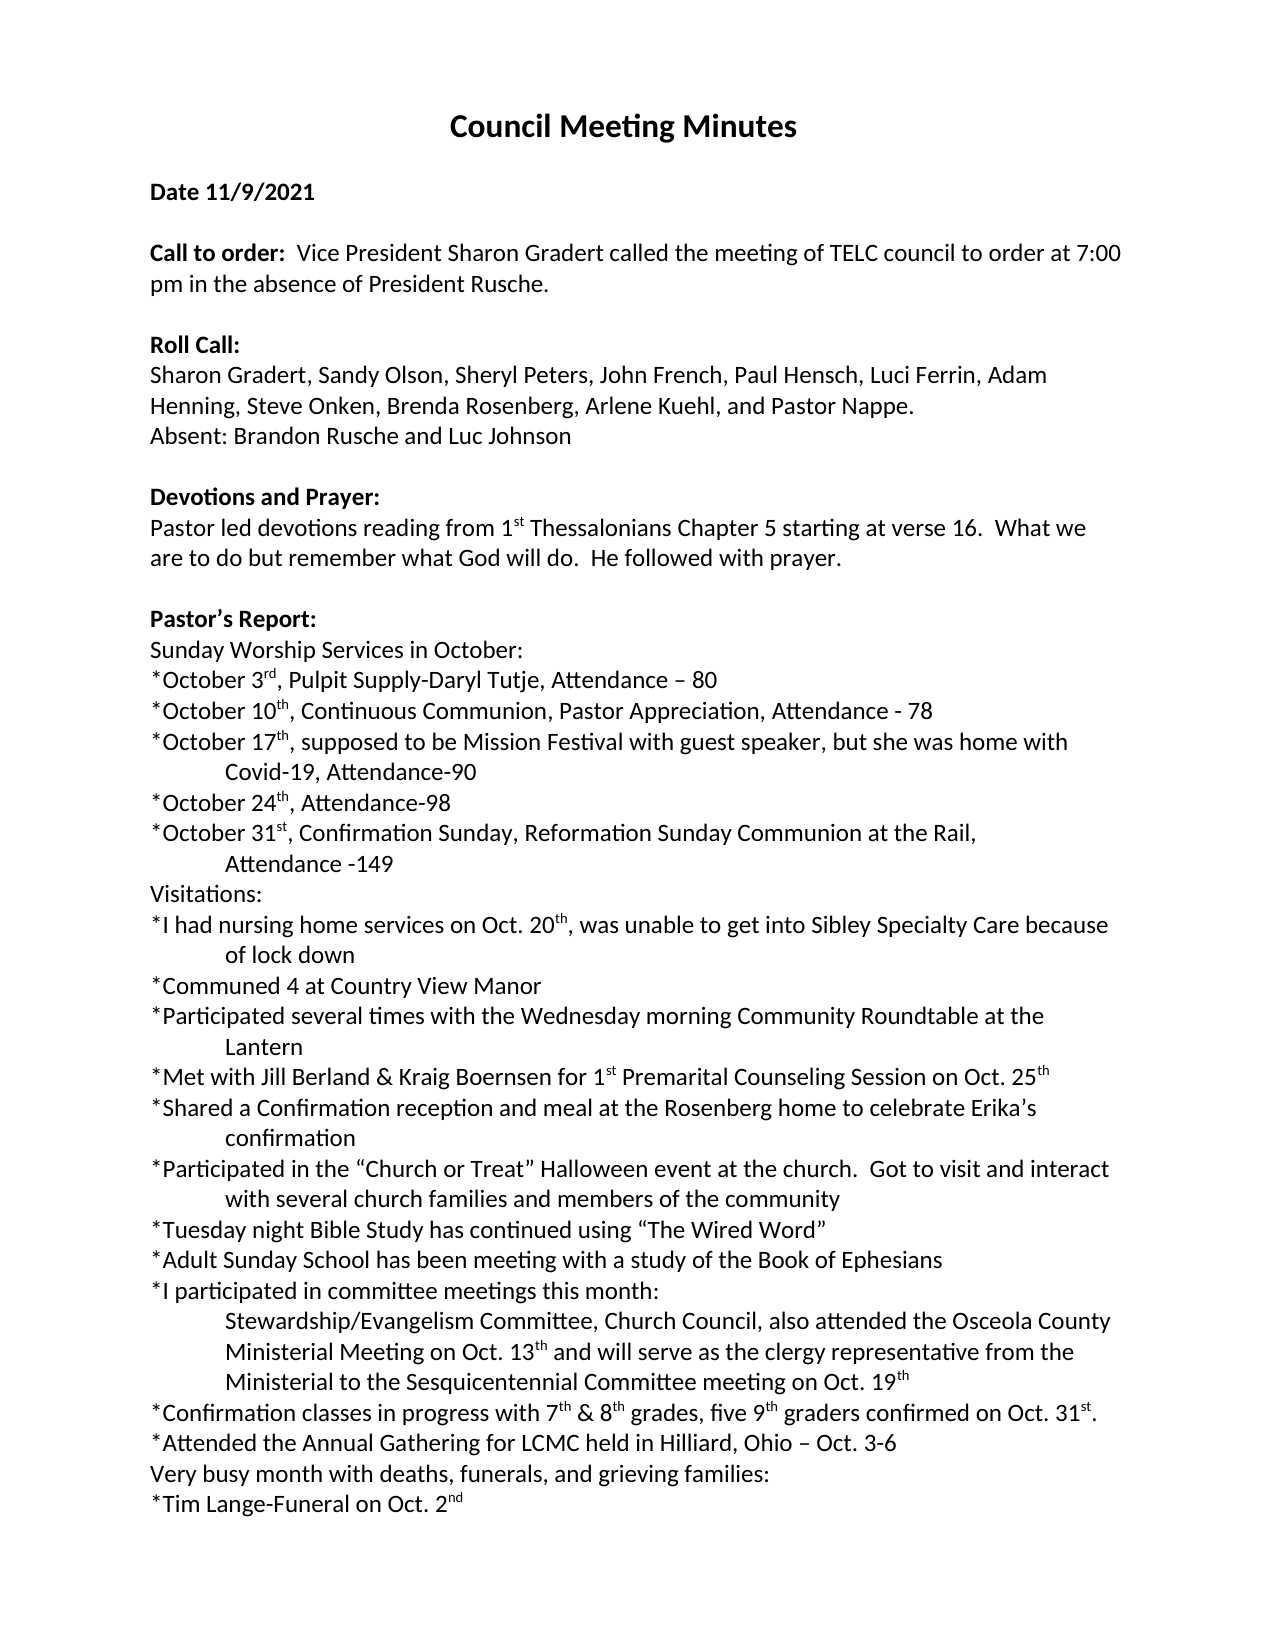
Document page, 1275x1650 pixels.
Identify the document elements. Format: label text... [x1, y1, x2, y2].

text Sunday Worship Services in October: [150, 634, 1125, 664]
text Council Meeting Minutes [150, 105, 1125, 146]
text *Participated several times with the Wednesday morning Community Roundtable at the Lantern [150, 1000, 1125, 1061]
text *October 17th, supposed to be Mission Festival with guest speaker, but she was home with Covid-19, Attendance-90 [150, 726, 1125, 787]
text *Met with Jill Berland & Kraig Boernsen for 1st Premarital Counseling Session on Oct. 25th [150, 1061, 1125, 1092]
text *Participated in the “Church or Treat” Halloween event at the church. Got to visit and interact with several church families and members of the community [150, 1153, 1125, 1214]
text *Tuesday night Bible Study has continued using “The Wired Word” [150, 1214, 1125, 1244]
text *Attended the Annual Gathering for LCMC held in Hilliard, Ohio – Oct. 3-6 [150, 1428, 1125, 1458]
text *October 24th, Attendance-98 [150, 787, 1125, 817]
text *Confirmation classes in progress with 7th & 8th grades, five 9th graders confirmed on Oct. 31st. [150, 1397, 1125, 1428]
text Very busy month with deaths, funerals, and grieving families: [150, 1458, 1125, 1489]
text Roll Call: [150, 329, 1125, 359]
text *Shared a Confirmation reception and meal at the Rosenberg home to celebrate Erika’s confirmation [150, 1092, 1125, 1153]
text Devotions and Prayer: [150, 481, 1125, 512]
text Pastor’s Report: [150, 603, 1125, 634]
text Pastor led devotions reading from 1st Thessalonians Chapter 5 starting at verse 16. What we are to do but remember what God will do. He followed with prayer. [150, 512, 1125, 573]
text *I participated in committee meetings this month: [150, 1275, 1125, 1306]
text Visitations: [150, 878, 1125, 909]
text *Communed 4 at Country View Manor [150, 970, 1125, 1000]
text Sharon Gradert, Sandy Olson, Sheryl Peters, John French, Paul Hensch, Luci Ferrin, Adam Henning, Steve Onken, Brenda Rosenberg, Arlene Kuehl, and Pastor Nappe. [150, 359, 1125, 420]
text Absent: Brandon Rusche and Luc Johnson [150, 420, 1125, 451]
text *I had nursing home services on Oct. 20th, was unable to get into Sibley Specialty Care because of lock down [150, 909, 1125, 970]
text Date 11/9/2021 [150, 176, 1125, 207]
text *October 31st, Confirmation Sunday, Reformation Sunday Communion at the Rail, [150, 817, 1125, 848]
text Call to order: Vice President Sharon Gradert called the meeting of TELC council to order at 7:00 pm in the absence of President Rusche. [150, 237, 1125, 298]
text *October 10th, Continuous Communion, Pastor Appreciation, Attendance - 78 [150, 695, 1125, 726]
text Attendance -149 [150, 848, 1125, 878]
text *Tim Lange-Funeral on Oct. 2nd [150, 1489, 1125, 1519]
text Stewardship/Evangelism Committee, Church Council, also attended the Osceola County Ministerial Meeting on Oct. 13th and will serve as the clergy representative from the Ministerial to the Sesquicentennial Committee meeting on Oct. 19th [150, 1306, 1125, 1397]
text *Adult Sunday School has been meeting with a study of the Book of Ephesians [150, 1244, 1125, 1275]
text *October 3rd, Pulpit Supply-Daryl Tutje, Attendance – 80 [150, 664, 1125, 695]
